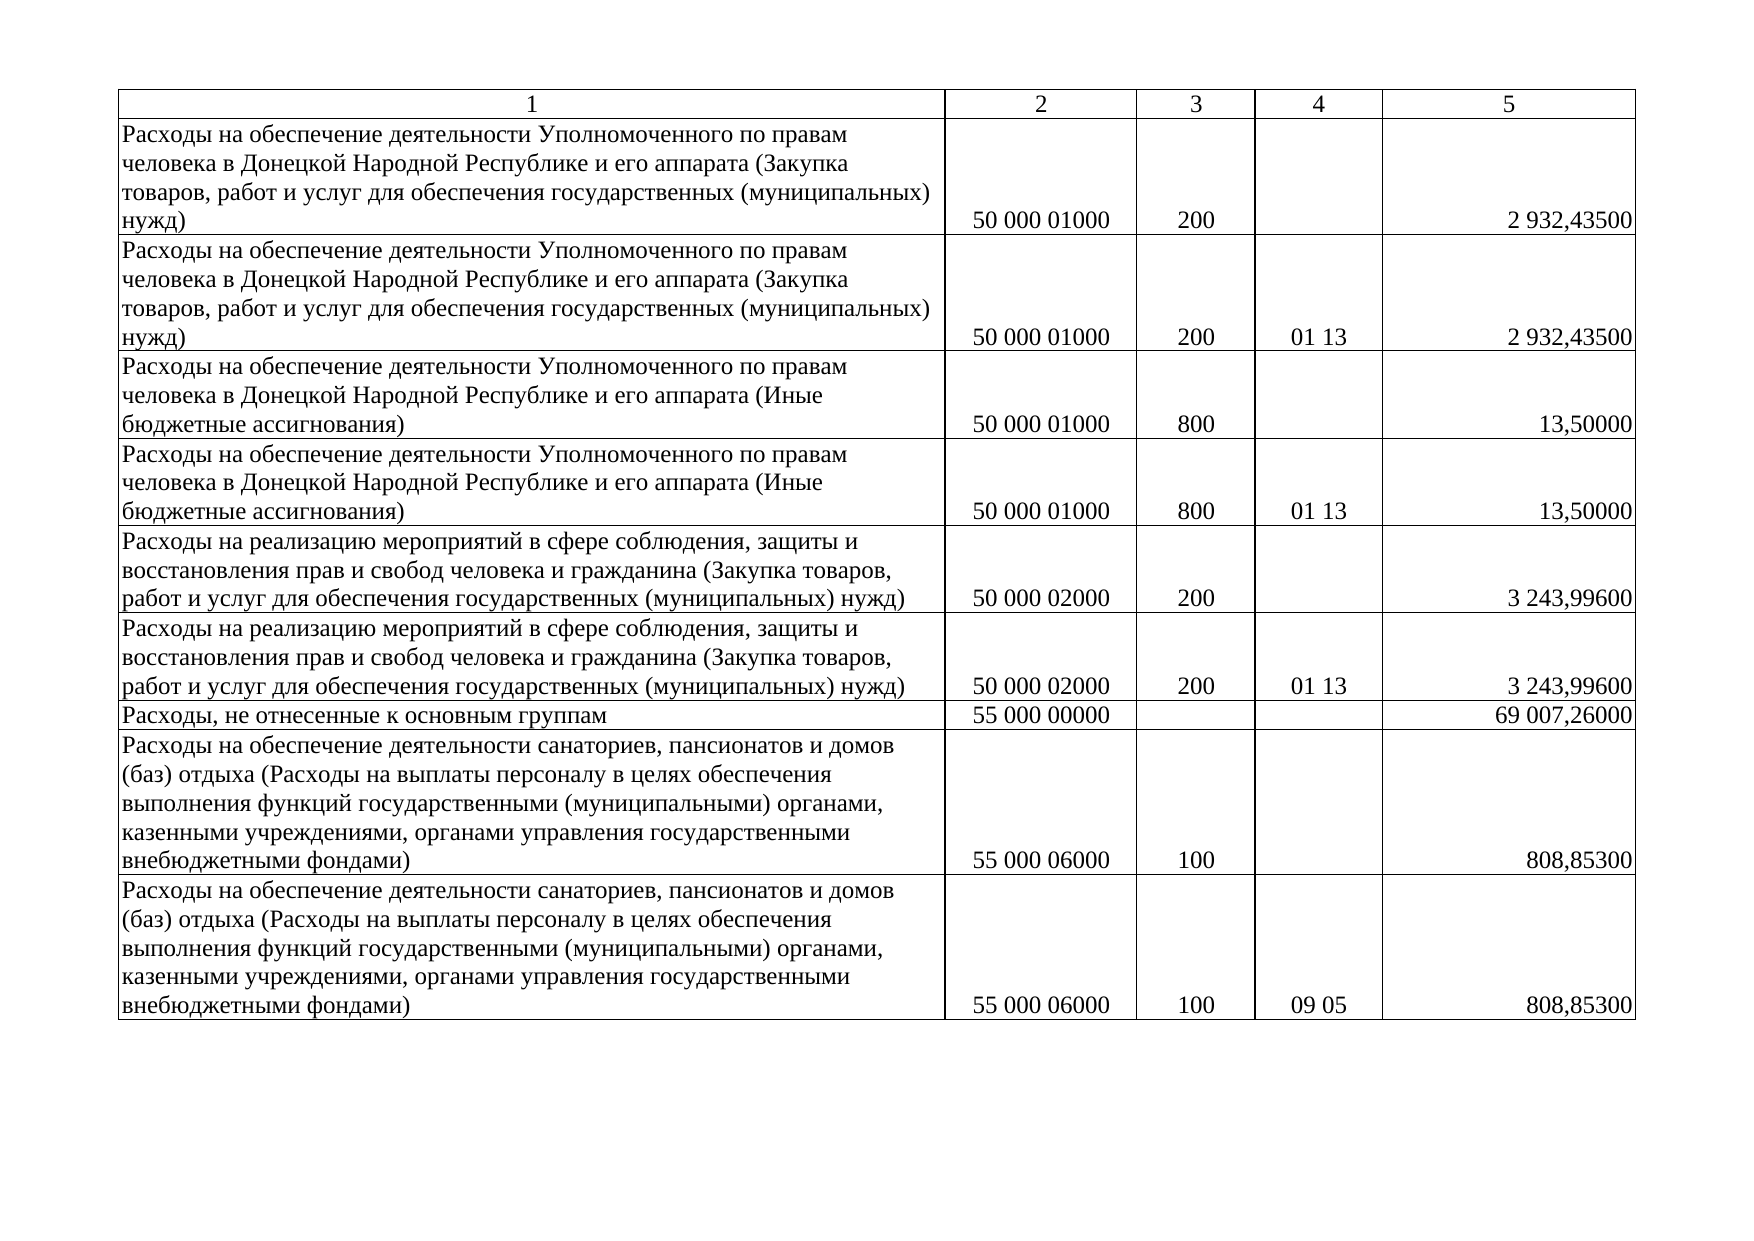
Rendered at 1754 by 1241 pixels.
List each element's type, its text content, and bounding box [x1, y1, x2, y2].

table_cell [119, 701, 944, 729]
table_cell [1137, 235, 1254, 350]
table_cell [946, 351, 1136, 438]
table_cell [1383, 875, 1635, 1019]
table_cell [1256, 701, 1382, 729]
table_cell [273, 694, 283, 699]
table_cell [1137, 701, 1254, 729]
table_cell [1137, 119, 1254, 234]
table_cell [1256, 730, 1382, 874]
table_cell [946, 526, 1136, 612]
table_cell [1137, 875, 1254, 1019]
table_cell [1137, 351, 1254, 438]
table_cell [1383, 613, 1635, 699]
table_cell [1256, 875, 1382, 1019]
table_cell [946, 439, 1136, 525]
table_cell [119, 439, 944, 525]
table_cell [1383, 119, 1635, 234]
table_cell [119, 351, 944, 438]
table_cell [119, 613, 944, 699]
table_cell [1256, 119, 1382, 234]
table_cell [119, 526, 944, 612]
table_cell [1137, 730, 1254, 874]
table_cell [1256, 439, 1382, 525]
table_header 5 [1383, 90, 1635, 118]
table_header 1 [119, 90, 944, 118]
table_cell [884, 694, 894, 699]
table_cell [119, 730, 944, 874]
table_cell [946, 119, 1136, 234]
table_header 2 [946, 90, 1136, 118]
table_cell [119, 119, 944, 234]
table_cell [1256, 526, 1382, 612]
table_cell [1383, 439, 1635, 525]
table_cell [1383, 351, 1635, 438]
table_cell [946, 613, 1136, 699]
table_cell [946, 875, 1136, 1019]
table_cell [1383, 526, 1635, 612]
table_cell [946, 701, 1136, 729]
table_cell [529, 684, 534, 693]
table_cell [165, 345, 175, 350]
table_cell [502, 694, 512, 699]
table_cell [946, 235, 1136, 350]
table_header 3 [1137, 90, 1254, 118]
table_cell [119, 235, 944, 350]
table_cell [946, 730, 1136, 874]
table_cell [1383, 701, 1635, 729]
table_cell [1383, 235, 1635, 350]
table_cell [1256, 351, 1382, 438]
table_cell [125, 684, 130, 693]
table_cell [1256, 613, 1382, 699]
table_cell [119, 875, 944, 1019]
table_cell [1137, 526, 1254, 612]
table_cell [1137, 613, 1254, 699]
table_header 4 [1256, 90, 1382, 118]
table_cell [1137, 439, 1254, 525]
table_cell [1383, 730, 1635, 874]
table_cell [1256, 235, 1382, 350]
